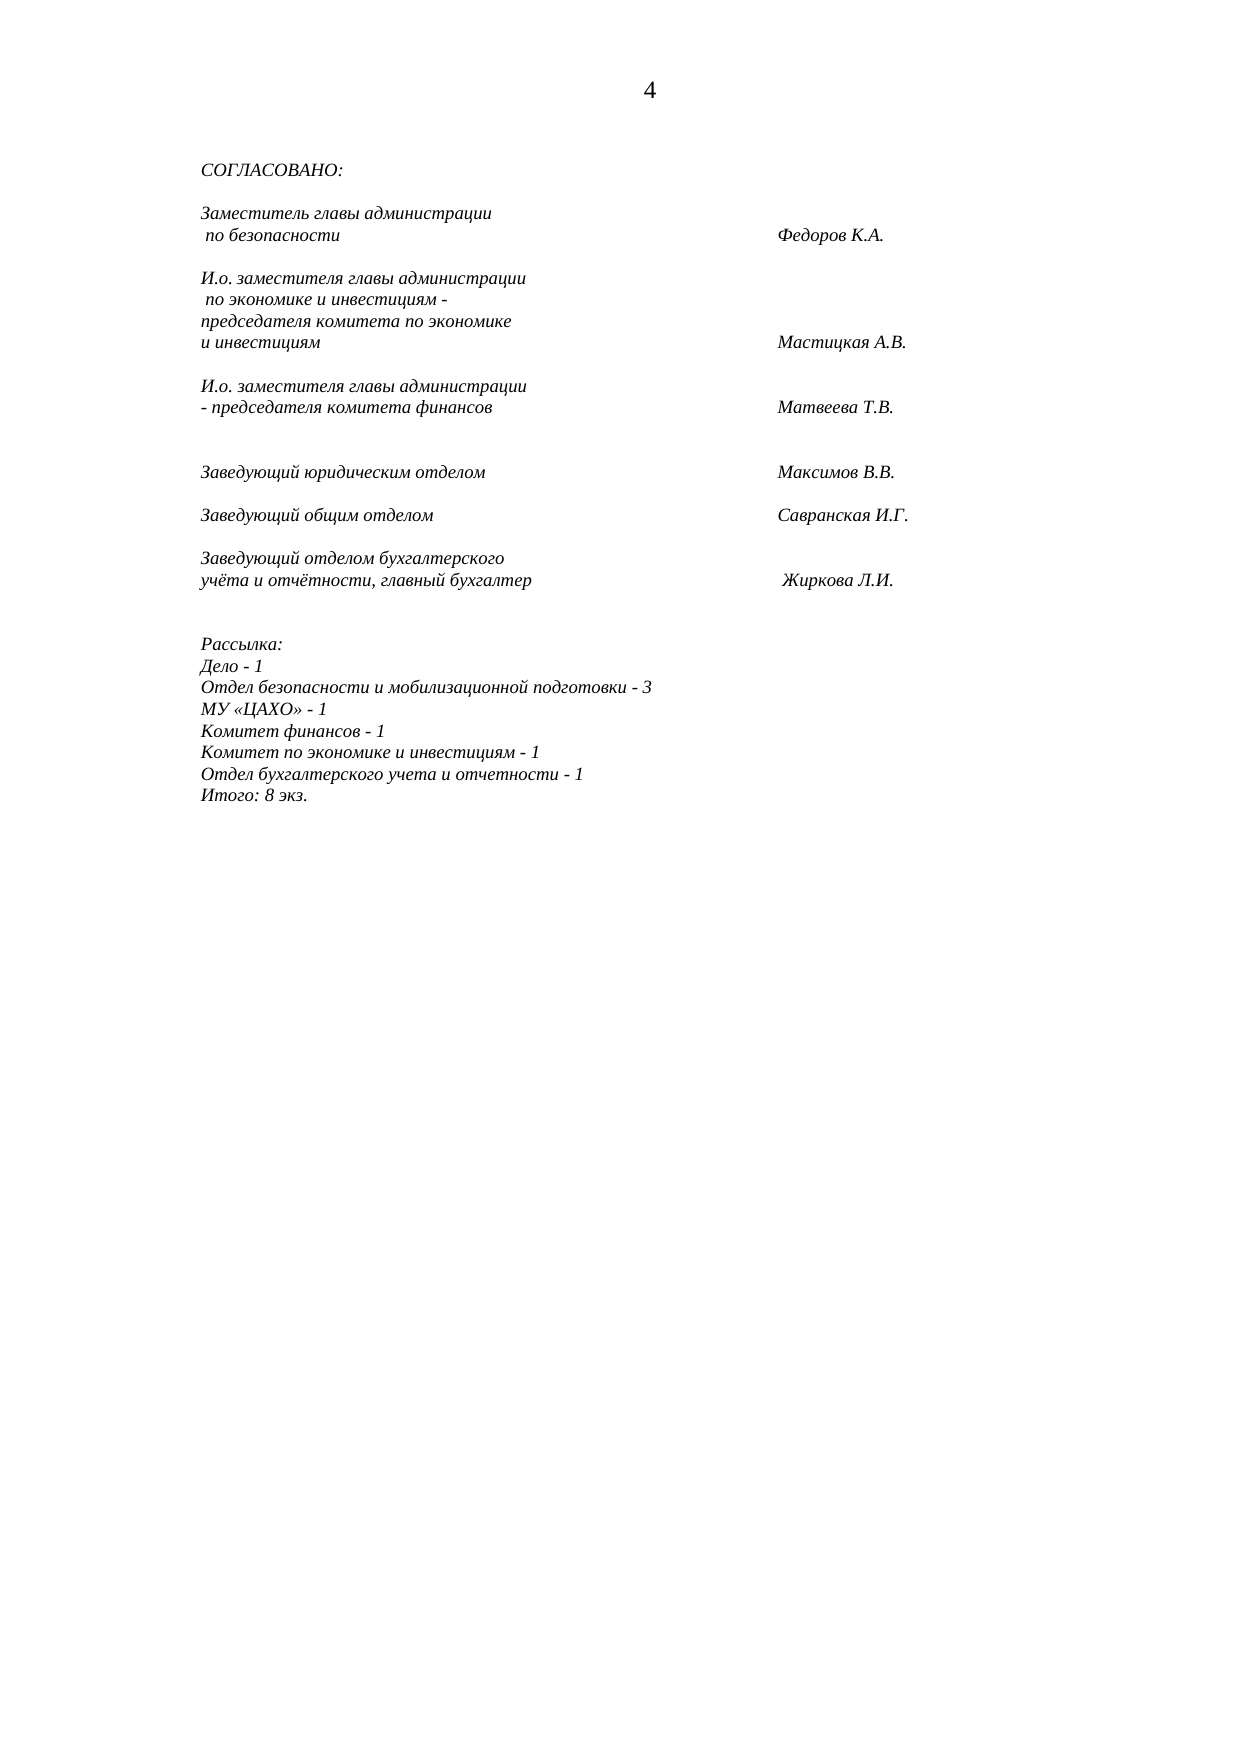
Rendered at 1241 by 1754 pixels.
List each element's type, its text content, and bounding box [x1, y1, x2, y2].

text Отдел безопасности и мобилизационной подготовки - 3 [177, 676, 1122, 698]
text - председателя комитета финансов Матвеева Т.В. [177, 396, 1122, 418]
text МУ «ЦАХО» - 1 [177, 698, 1122, 719]
text Заведующий общим отделом Савранская И.Г. [177, 504, 1122, 525]
text Комитет по экономике и инвестициям - 1 [177, 741, 1122, 763]
text Дело - 1 [177, 655, 1122, 676]
text Заведующий отделом бухгалтерского [177, 547, 1122, 568]
text И.о. заместителя главы администрации [177, 374, 1122, 396]
text Итого: 8 экз. [177, 784, 1122, 806]
text председателя комитета по экономике [177, 310, 1122, 331]
text Комитет финансов - 1 [177, 719, 1122, 741]
text и инвестициям Мастицкая А.В. [177, 331, 1122, 353]
text по безопасности Федоров К.А. [177, 223, 1122, 245]
text И.о. заместителя главы администрации [177, 267, 1122, 288]
text Рассылка: [177, 633, 1122, 655]
text учёта и отчётности, главный бухгалтер Жиркова Л.И. [177, 568, 1122, 590]
text Отдел бухгалтерского учета и отчетности - 1 [177, 763, 1122, 784]
text СОГЛАСОВАНО: [177, 159, 1122, 180]
text Заместитель главы администрации [177, 202, 1122, 223]
text Заведующий юридическим отделом Максимов В.В. [177, 461, 1122, 482]
text по экономике и инвестициям - [177, 288, 1122, 310]
